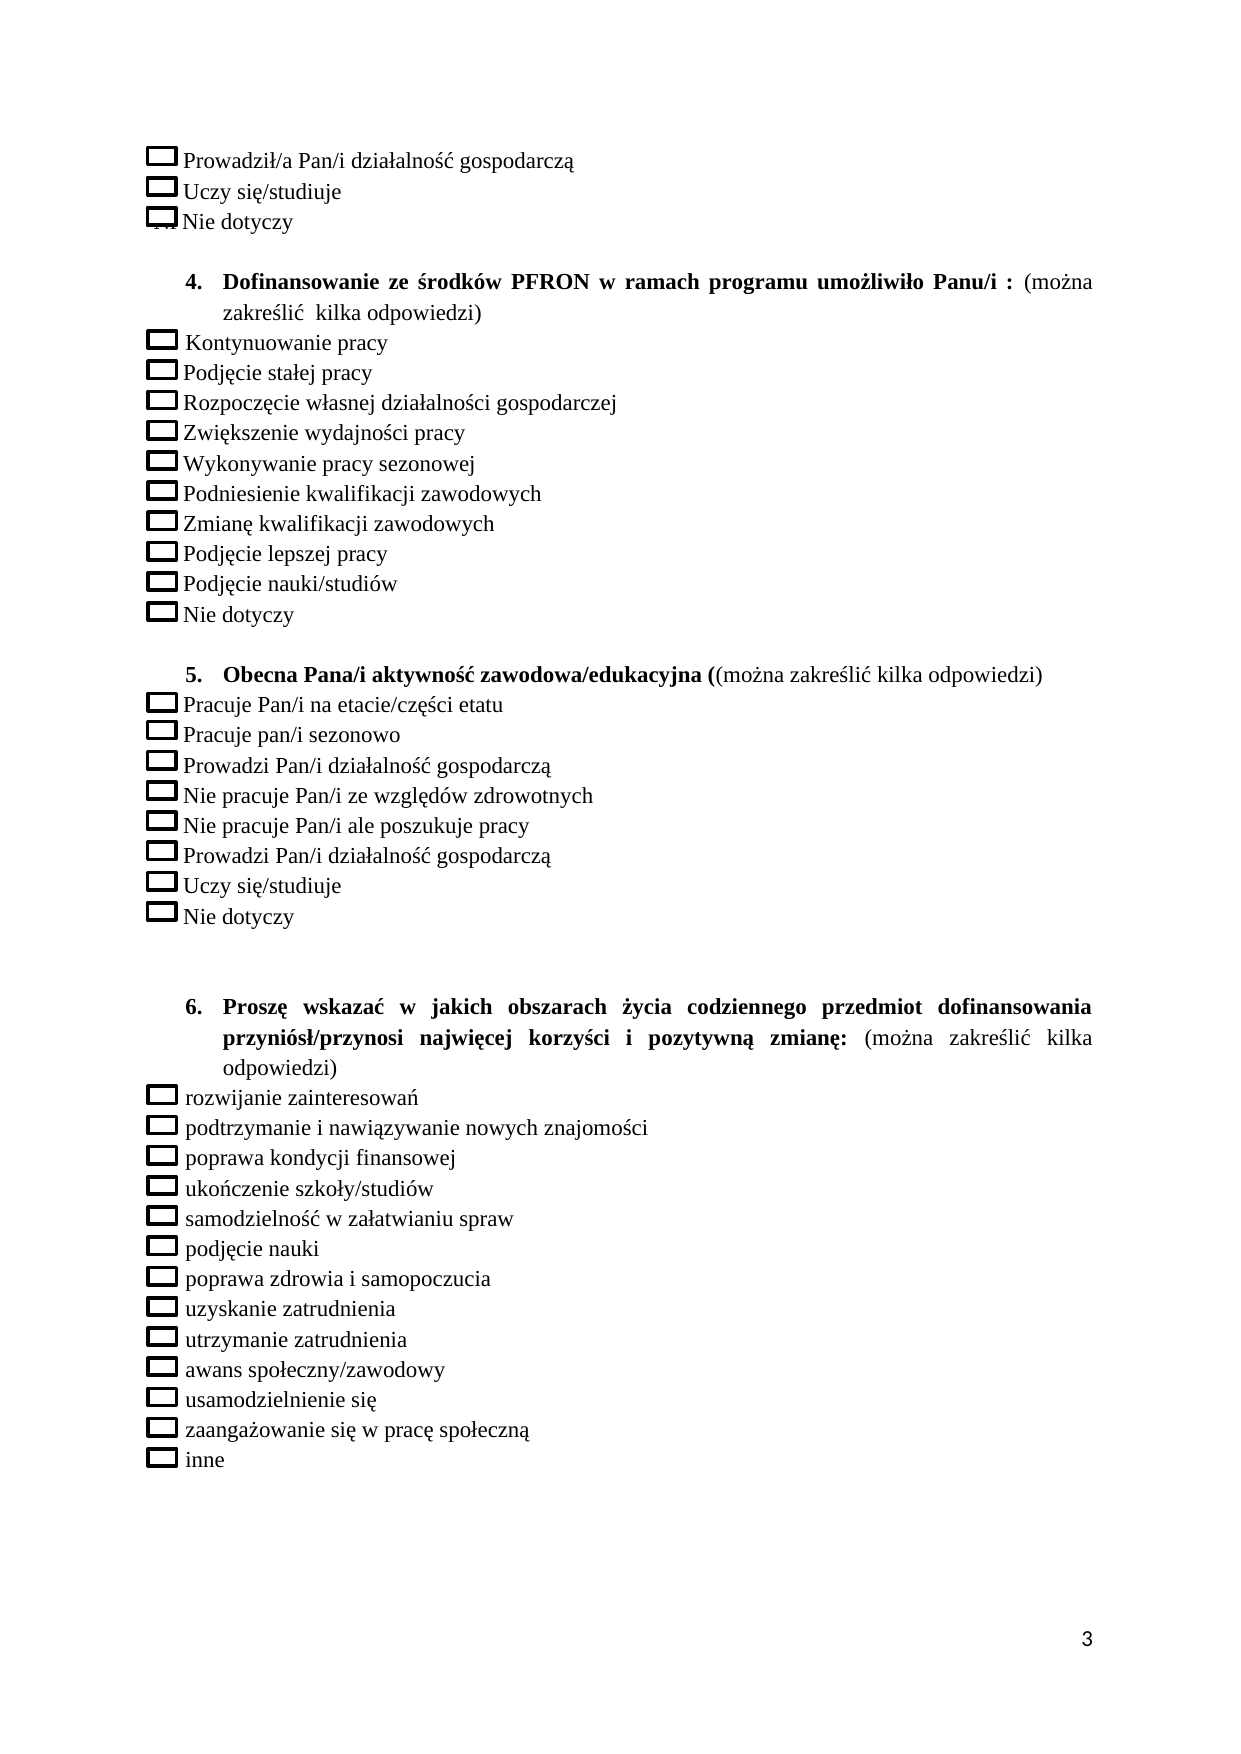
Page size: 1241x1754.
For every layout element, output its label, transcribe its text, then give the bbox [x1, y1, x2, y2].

text Podjęcie nauki/studiów [177, 571, 1093, 597]
text Wykonywanie pracy sezonowej [177, 450, 1093, 476]
text podtrzymanie i nawiązywanie nowych znajomości [185, 1114, 1093, 1141]
text Prowadził/a Pan/i działalność gospodarczą [177, 148, 1093, 174]
text Nie dotyczy [177, 601, 1093, 627]
text Nie pracuje Pan/i ale poszukuje pracy [177, 812, 1093, 838]
text podjęcie nauki [185, 1235, 1093, 1261]
text poprawa kondycji finansowej [185, 1144, 1093, 1171]
text Uczy się/studiuje [177, 178, 1093, 204]
text Uczy się/studiuje [177, 873, 1093, 899]
text poprawa zdrowia i samopoczucia [185, 1265, 1093, 1292]
text Ni Nie dotyczy [148, 208, 1093, 234]
text zaangażowanie się w pracę społeczną [185, 1416, 1093, 1443]
text ukończenie szkoły/studiów [185, 1175, 1093, 1201]
text rozwijanie zainteresowań [185, 1084, 1093, 1110]
text uzyskanie zatrudnienia [185, 1296, 1093, 1322]
text Podniesienie kwalifikacji zawodowych [177, 480, 1093, 506]
text Nie dotyczy [177, 903, 1093, 929]
text Prowadzi Pan/i działalność gospodarczą [177, 842, 1093, 869]
text Zmianę kwalifikacji zawodowych [177, 510, 1093, 536]
text inne [185, 1447, 1093, 1473]
text samodzielność w załatwianiu spraw [185, 1205, 1093, 1231]
list Dofinansowanie ze środków PFRON w ramach programu umożliwiło Panu/i : (można zakreślić kilka odpowiedzi) [185, 268, 1093, 325]
text usamodzielnienie się [185, 1386, 1093, 1412]
text awans społeczny/zawodowy [185, 1356, 1093, 1382]
text Rozpoczęcie własnej działalności gospodarczej [177, 389, 1093, 416]
text Pracuje pan/i sezonowo [177, 722, 1093, 748]
text Prowadzi Pan/i działalność gospodarczą [177, 752, 1093, 778]
list Obecna Pana/i aktywność zawodowa/edukacyjna ((można zakreślić kilka odpowiedzi) [185, 661, 1093, 687]
text Nie pracuje Pan/i ze względów zdrowotnych [177, 782, 1093, 808]
text utrzymanie zatrudnienia [185, 1326, 1093, 1352]
text Zwiększenie wydajności pracy [177, 419, 1093, 446]
text Pracuje Pan/i na etacie/części etatu [177, 691, 1093, 718]
text Podjęcie stałej pracy [177, 359, 1093, 385]
text Podjęcie lepszej pracy [177, 540, 1093, 567]
text Kontynuowanie pracy [185, 329, 1093, 355]
list Proszę wskazać w jakich obszarach życia codziennego przedmiot dofinansowania przyniósł/przynosi najwięcej korzyści i pozytywną zmianę: (można zakreślić kilka odpowiedzi) [185, 993, 1093, 1080]
